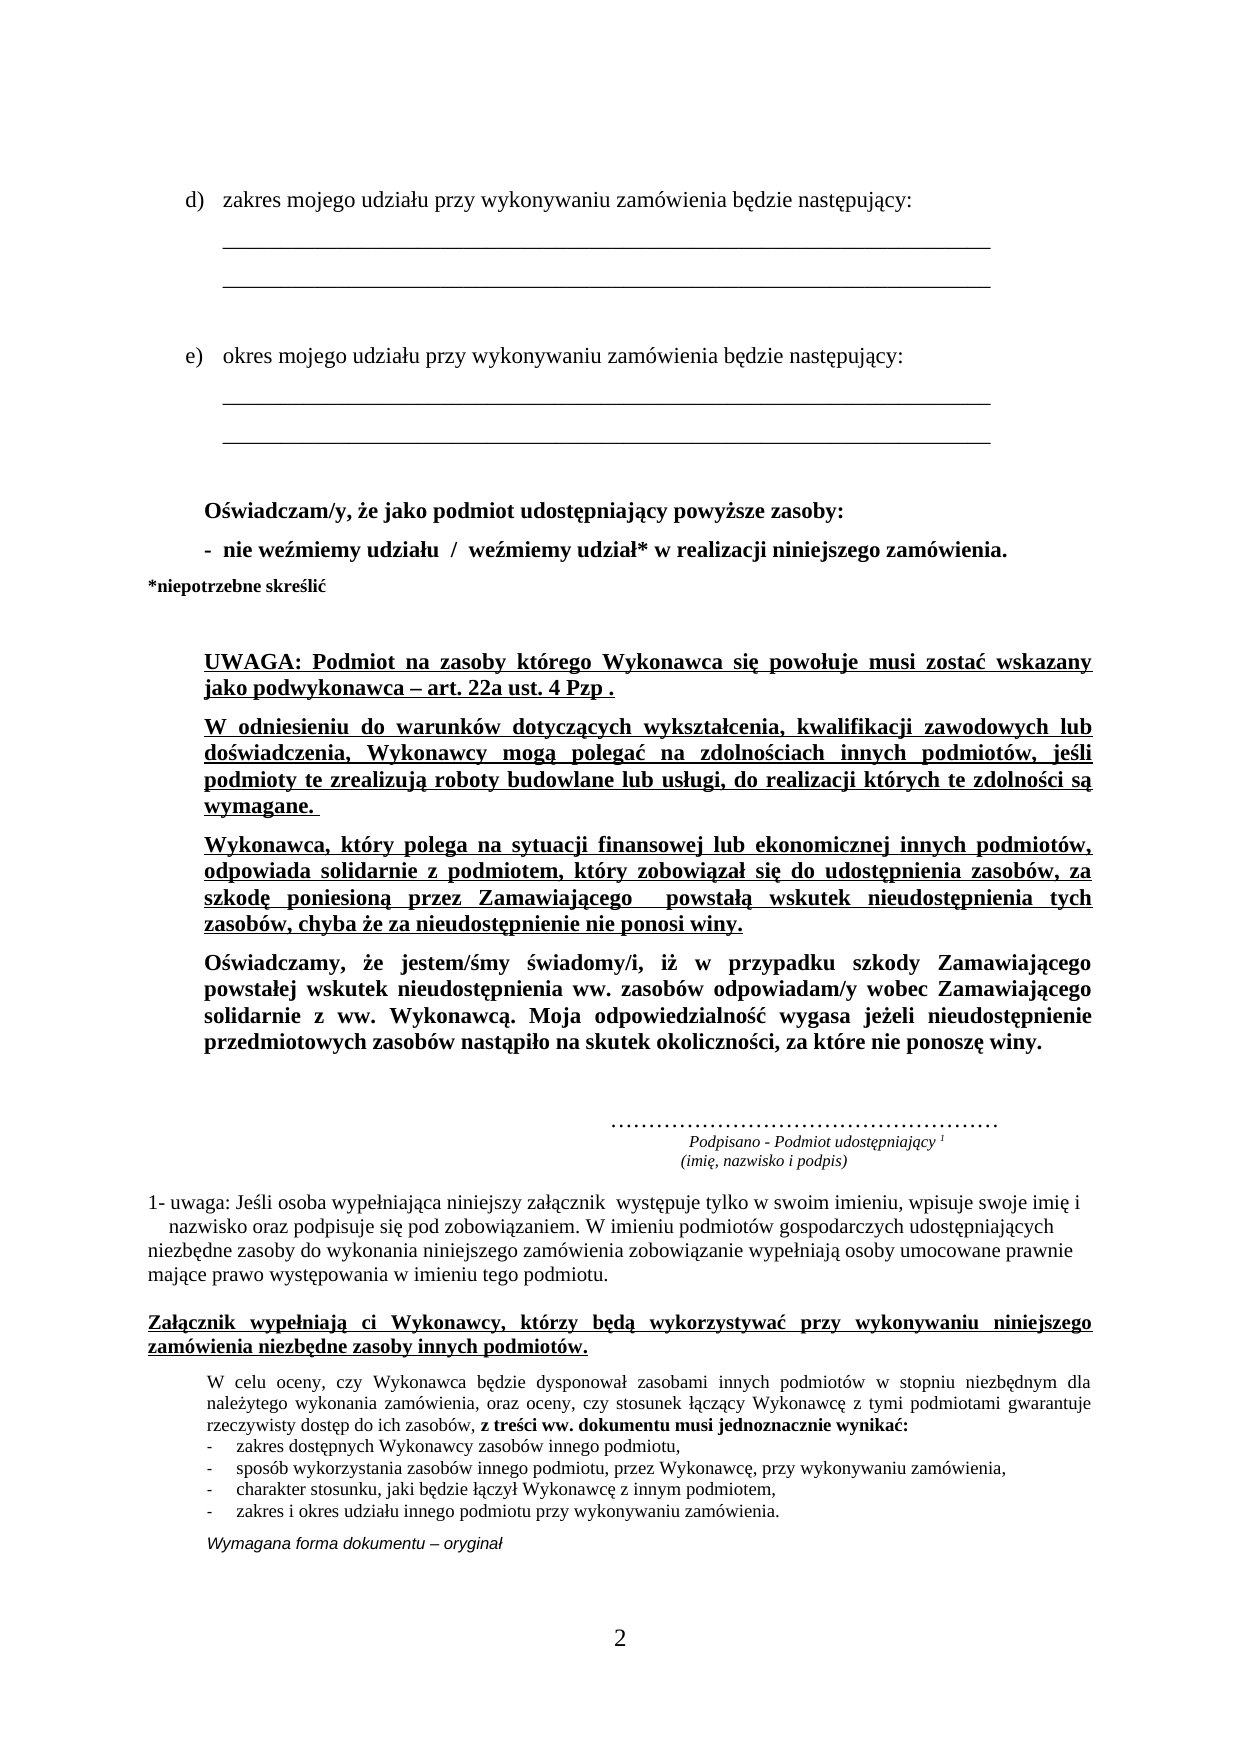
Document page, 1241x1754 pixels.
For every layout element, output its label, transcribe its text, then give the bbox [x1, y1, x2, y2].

text W odniesieniu do warunków dotyczących wykształcenia, kwalifikacji zawodowych lub doświadczenia, Wykonawcy mogą polegać na zdolnościach innych podmiotów, jeśli podmioty te zrealizują roboty budowlane lub usługi, do realizacji których te zdolności są wymagane. [204, 713, 1093, 736]
text W odniesieniu do warunków dotyczących wykształcenia, kwalifikacji zawodowych lub doświadczenia, Wykonawcy mogą polegać na zdolnościach innych podmiotów, jeśli podmioty te zrealizują roboty budowlane lub usługi, do realizacji których te zdolności są wymagane. [204, 790, 1093, 818]
list zakres i okres udziału innego podmiotu przy wykonywaniu zamówienia. [207, 1500, 1093, 1521]
text Wykonawca, który polega na sytuacji finansowej lub ekonomicznej innych podmiotów, odpowiada solidarnie z podmiotem, który zobowiązał się do udostępnienia zasobów, za szkodę poniesioną przez Zamawiającego powstałą wskutek nieudostępnienia tych zasobów, chyba że za nieudostępnienie nie ponosi winy. [204, 908, 1093, 936]
text Wykonawca, który polega na sytuacji finansowej lub ekonomicznej innych podmiotów, odpowiada solidarnie z podmiotem, który zobowiązał się do udostępnienia zasobów, za szkodę poniesioną przez Zamawiającego powstałą wskutek nieudostępnienia tych zasobów, chyba że za nieudostępnienie nie ponosi winy. [204, 831, 1093, 854]
text ___________________________________________________________________ [223, 419, 1093, 446]
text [223, 264, 1093, 291]
text 1- uwaga: Jeśli osoba wypełniająca niniejszy załącznik występuje tylko w swoim imieniu, wpisuje swoje imię i [148, 1189, 1093, 1214]
text Wykonawca, który polega na sytuacji finansowej lub ekonomicznej innych podmiotów, odpowiada solidarnie z podmiotem, który zobowiązał się do udostępnienia zasobów, za szkodę poniesioną przez Zamawiającego powstałą wskutek nieudostępnienia tych zasobów, chyba że za nieudostępnienie nie ponosi winy. [204, 855, 1093, 907]
list sposób wykorzystania zasobów innego podmiotu, przez Wykonawcę, przy wykonywaniu zamówienia, [207, 1457, 1093, 1478]
text W odniesieniu do warunków dotyczących wykształcenia, kwalifikacji zawodowych lub doświadczenia, Wykonawcy mogą polegać na zdolnościach innych podmiotów, jeśli podmioty te zrealizują roboty budowlane lub usługi, do realizacji których te zdolności są wymagane. [204, 737, 1093, 762]
text Oświadczamy, że jestem/śmy świadomy/i, iż w przypadku szkody Zamawiającego powstałej wskutek nieudostępnienia ww. zasobów odpowiadam/y wobec Zamawiającego solidarnie z ww. Wykonawcą. Moja odpowiedzialność wygasa jeżeli nieudostępnienie przedmiotowych zasobów nastąpiło na skutek okoliczności, za które nie ponoszę winy. [204, 949, 1093, 1054]
text - nie weźmiemy udziału / weźmiemy udział* w realizacji niniejszego zamówienia. [204, 536, 1093, 562]
text Załącznik wypełniają ci Wykonawcy, którzy będą wykorzystywać przy wykonywaniu niniejszego zamówienia niezbędne zasoby innych podmiotów. [148, 1310, 1093, 1331]
text Załącznik wypełniają ci Wykonawcy, którzy będą wykorzystywać przy wykonywaniu niniejszego zamówienia niezbędne zasoby innych podmiotów. [148, 1332, 1093, 1358]
text W odniesieniu do warunków dotyczących wykształcenia, kwalifikacji zawodowych lub doświadczenia, Wykonawcy mogą polegać na zdolnościach innych podmiotów, jeśli podmioty te zrealizują roboty budowlane lub usługi, do realizacji których te zdolności są wymagane. [204, 764, 1093, 789]
text …………………………………………… [204, 1106, 1093, 1132]
text Wymagana forma dokumentu – oryginał [207, 1534, 1093, 1553]
list zakres dostępnych Wykonawcy zasobów innego podmiotu, [207, 1435, 1093, 1457]
text UWAGA: Podmiot na zasoby którego Wykonawca się powołuje musi zostać wskazany jako podwykonawca – art. 22a ust. 4 Pzp . [204, 672, 1093, 701]
text ___________________________________________________________________ [223, 381, 1093, 407]
text Podpisano - Podmiot udostępniający 1 (imię, nazwisko i podpis) [590, 1132, 1093, 1189]
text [223, 225, 1093, 252]
text nazwisko oraz podpisuje się pod zobowiązaniem. W imieniu podmiotów gospodarczych udostępniających niezbędne zasoby do wykonania niniejszego zamówienia zobowiązanie wypełniają osoby umocowane prawnie mające prawo występowania w imieniu tego podmiotu. [148, 1214, 1093, 1286]
list charakter stosunku, jaki będzie łączył Wykonawcę z innym podmiotem, [207, 1478, 1093, 1500]
text W celu oceny, czy Wykonawca będzie dysponował zasobami innych podmiotów w stopniu niezbędnym dla należytego wykonania zamówienia, oraz oceny, czy stosunek łączący Wykonawcę z tymi podmiotami gwarantuje rzeczywisty dostęp do ich zasobów, z treści ww. dokumentu musi jednoznacznie wynikać: [207, 1371, 1093, 1435]
text *niepotrzebne skreślić [148, 575, 1093, 597]
list okres mojego udziału przy wykonywaniu zamówienia będzie następujący: [185, 342, 1063, 368]
text UWAGA: Podmiot na zasoby którego Wykonawca się powołuje musi zostać wskazany jako podwykonawca – art. 22a ust. 4 Pzp . [204, 648, 1093, 671]
list zakres mojego udziału przy wykonywaniu zamówienia będzie następujący: [185, 186, 1063, 213]
text Oświadczam/y, że jako podmiot udostępniający powyższe zasoby: [204, 497, 1093, 524]
